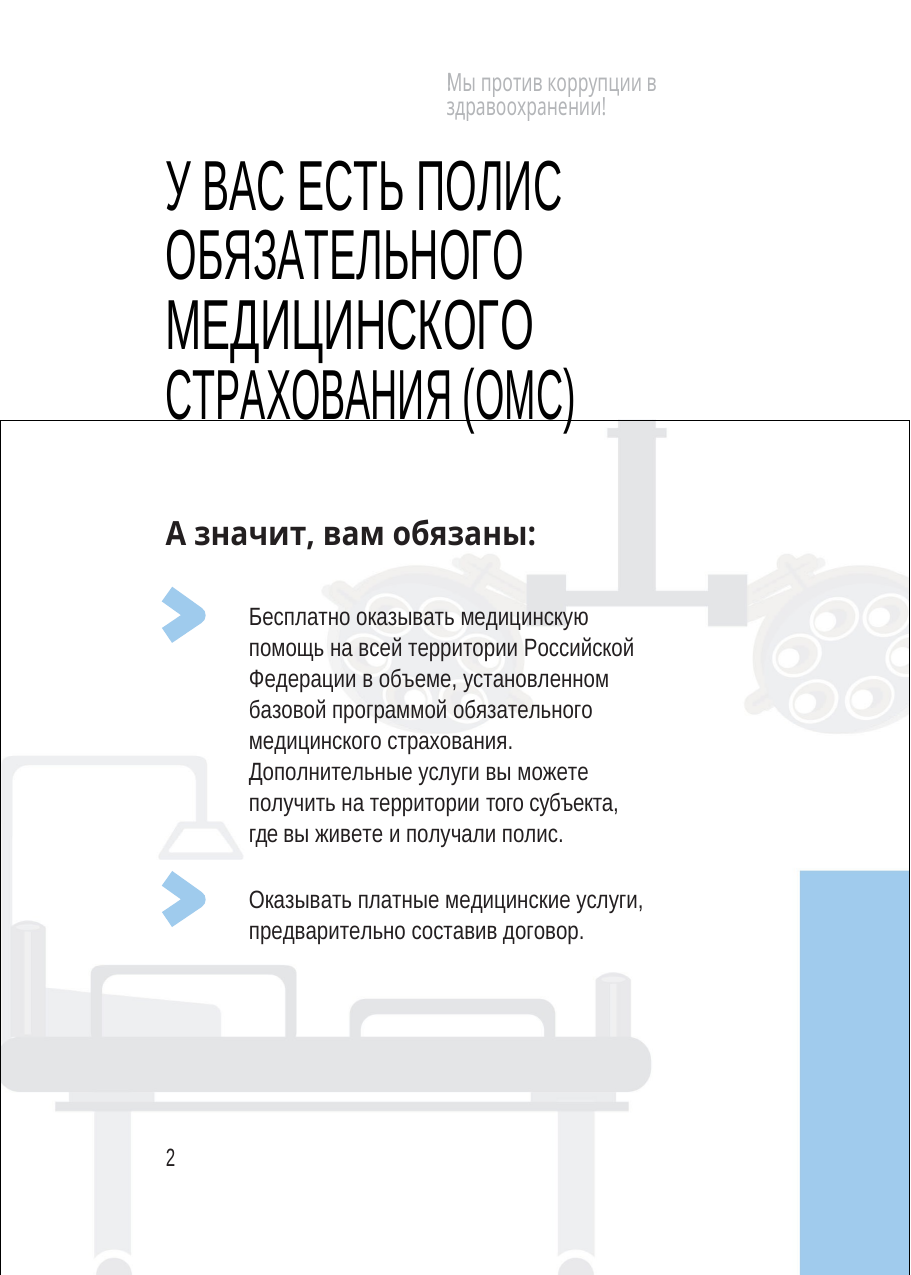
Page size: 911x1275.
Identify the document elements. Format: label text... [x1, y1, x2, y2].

text Оказывать платные медицинские услуги, предварительно составив договор. [249, 885, 646, 945]
text 2 [166, 1143, 904, 1171]
text Дополнительные услуги вы можете получить на территории того субъекта, где вы живете и получали полис. [249, 757, 620, 847]
picture [1, 421, 909, 1275]
text А значит, вам обязаны: [165, 510, 904, 556]
text У ВАС ЕСТЬ ПОЛИС ОБЯЗАТЕЛЬНОГО МЕДИЦИНСКОГО СТРАХОВАНИЯ (ОМС) [165, 155, 637, 434]
text Бесплатно оказывать медицинскую помощь на всей территории Российской Федерации в объеме, установленном базовой программой обязательного медицинского страхования. [249, 602, 637, 755]
text ! [446, 67, 904, 96]
